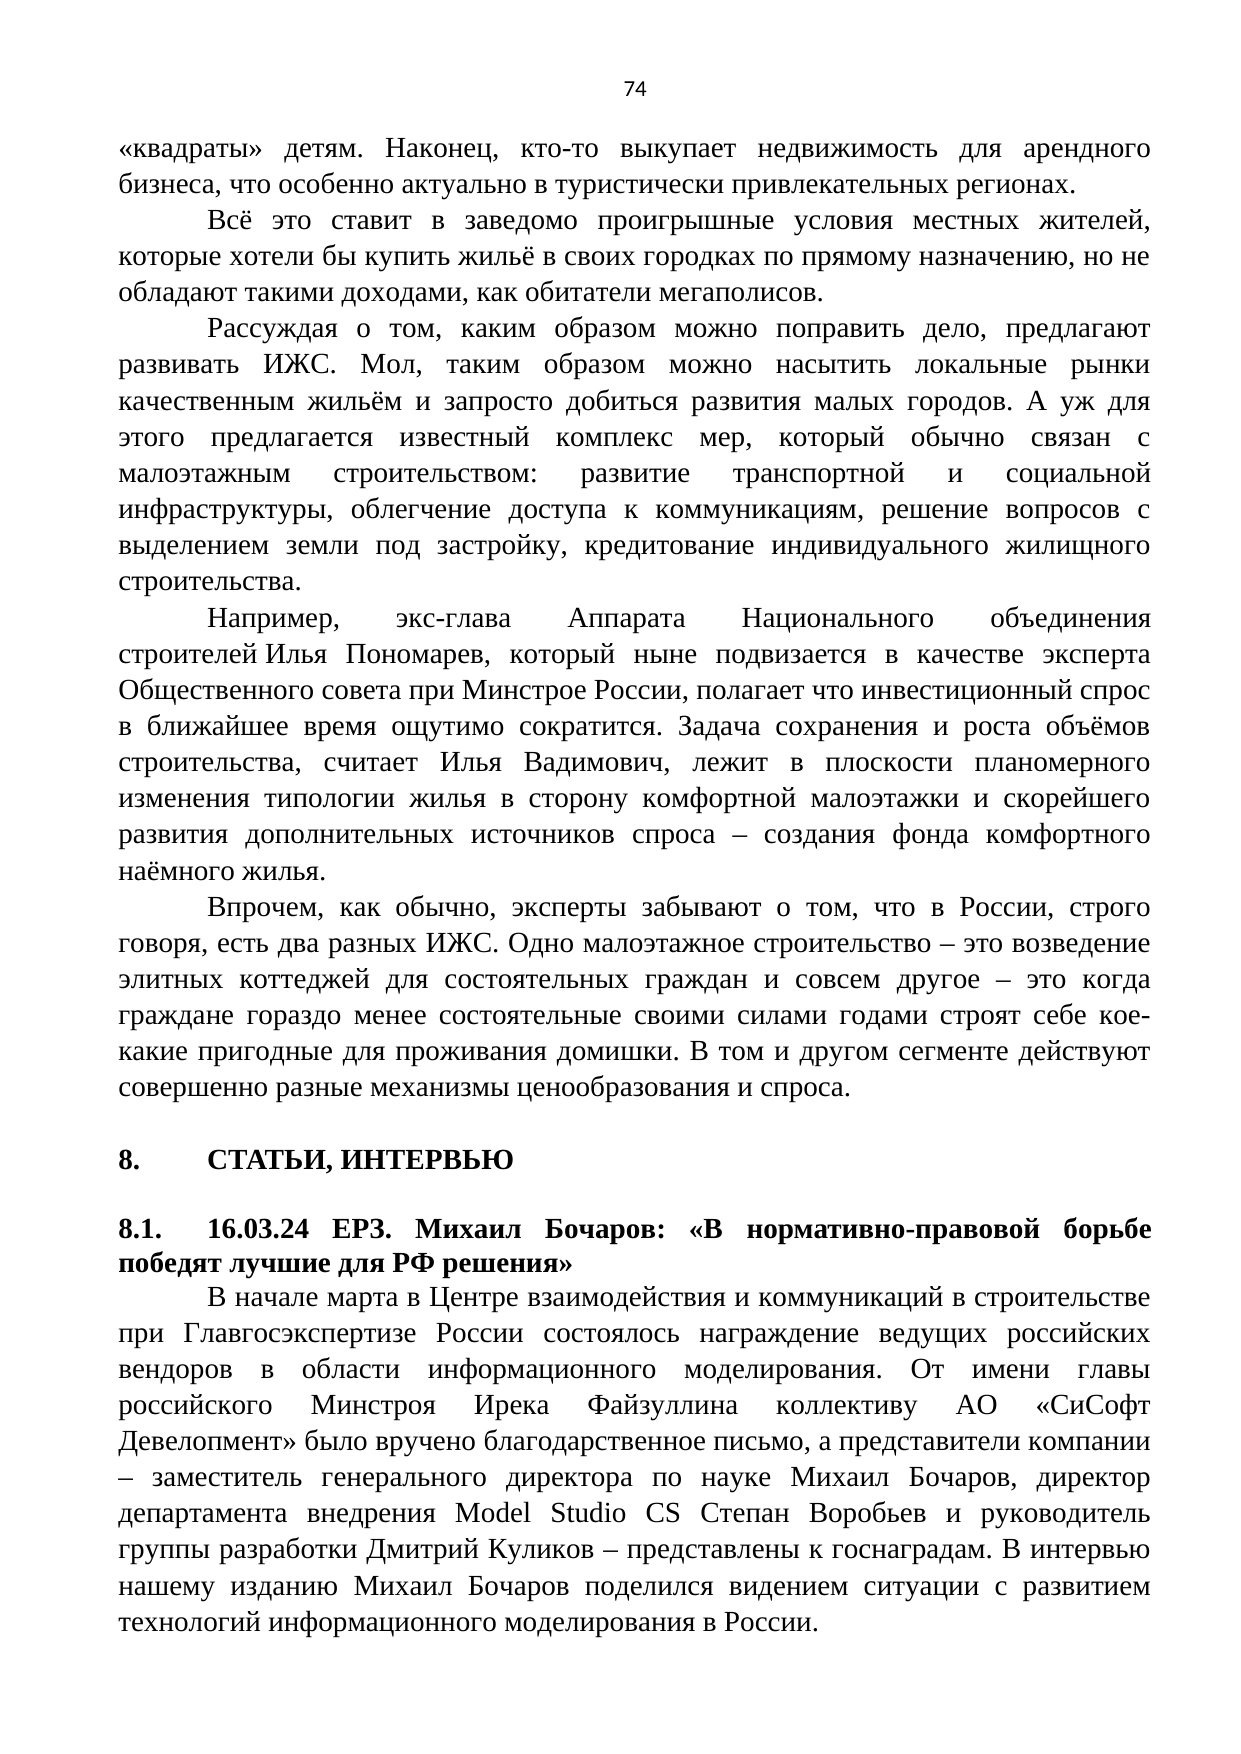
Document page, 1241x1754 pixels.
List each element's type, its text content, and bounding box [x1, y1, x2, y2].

text Например, экс-глава Аппарата Национального объединения строителей Илья Пономарев, который ныне подвизается в качестве эксперта Общественного совета при Минстрое России, полагает что инвестиционный спрос в ближайшее время ощутимо сократится. Задача сохранения и роста объёмов строительства, считает Илья Вадимович, лежит в плоскости планомерного изменения типологии жилья в сторону комфортной малоэтажки и скорейшего развития дополнительных источников спроса – создания фонда комфортного наёмного жилья. [118, 600, 1152, 886]
text Рассуждая о том, каким образом можно поправить дело, предлагают развивать ИЖС. Мол, таким образом можно насытить локальные рынки качественным жильём и запросто добиться развития малых городов. А уж для этого предлагается известный комплекс мер, который обычно связан с малоэтажным строительством: развитие транспортной и социальной инфраструктуры, облегчение доступа к коммуникациям, решение вопросов с выделением земли под застройку, кредитование индивидуального жилищного строительства. [118, 311, 1152, 597]
subtitle 16.03.24 ЕРЗ. Михаил Бочаров: «В нормативно-правовой борьбе победят лучшие для РФ решения» [118, 1212, 1152, 1279]
subtitle СТАТЬИ, ИНТЕРВЬЮ [118, 1142, 1152, 1175]
text В начале марта в Центре взаимодействия и коммуникаций в строительстве при Главгосэкспертизе России состоялось награждение ведущих российских вендоров в области информационного моделирования. От имени главы российского Минстроя Ирека Файзуллина коллективу АО «СиСофт Девелопмент» было вручено благодарственное письмо, а представители компании – заместитель генерального директора по науке Михаил Бочаров, директор департамента внедрения Model Studio CS Степан Воробьев и руководитель группы разработки Дмитрий Куликов – представлены к госнаградам. В интервью нашему изданию Михаил Бочаров поделился видением ситуации с развитием технологий информационного моделирования в России. [118, 1279, 1152, 1637]
text Всё это ставит в заведомо проигрышные условия местных жителей, которые хотели бы купить жильё в своих городках по прямому назначению, но не обладают такими доходами, как обитатели мегаполисов. [118, 202, 1152, 308]
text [118, 130, 1152, 199]
text Впрочем, как обычно, эксперты забывают о том, что в России, строго говоря, есть два разных ИЖС. Одно малоэтажное строительство – это возведение элитных коттеджей для состоятельных граждан и совсем другое – это когда граждане гораздо менее состоятельные своими силами годами строят себе кое-какие пригодные для проживания домишки. В том и другом сегменте действуют совершенно разные механизмы ценообразования и спроса. [118, 889, 1152, 1103]
